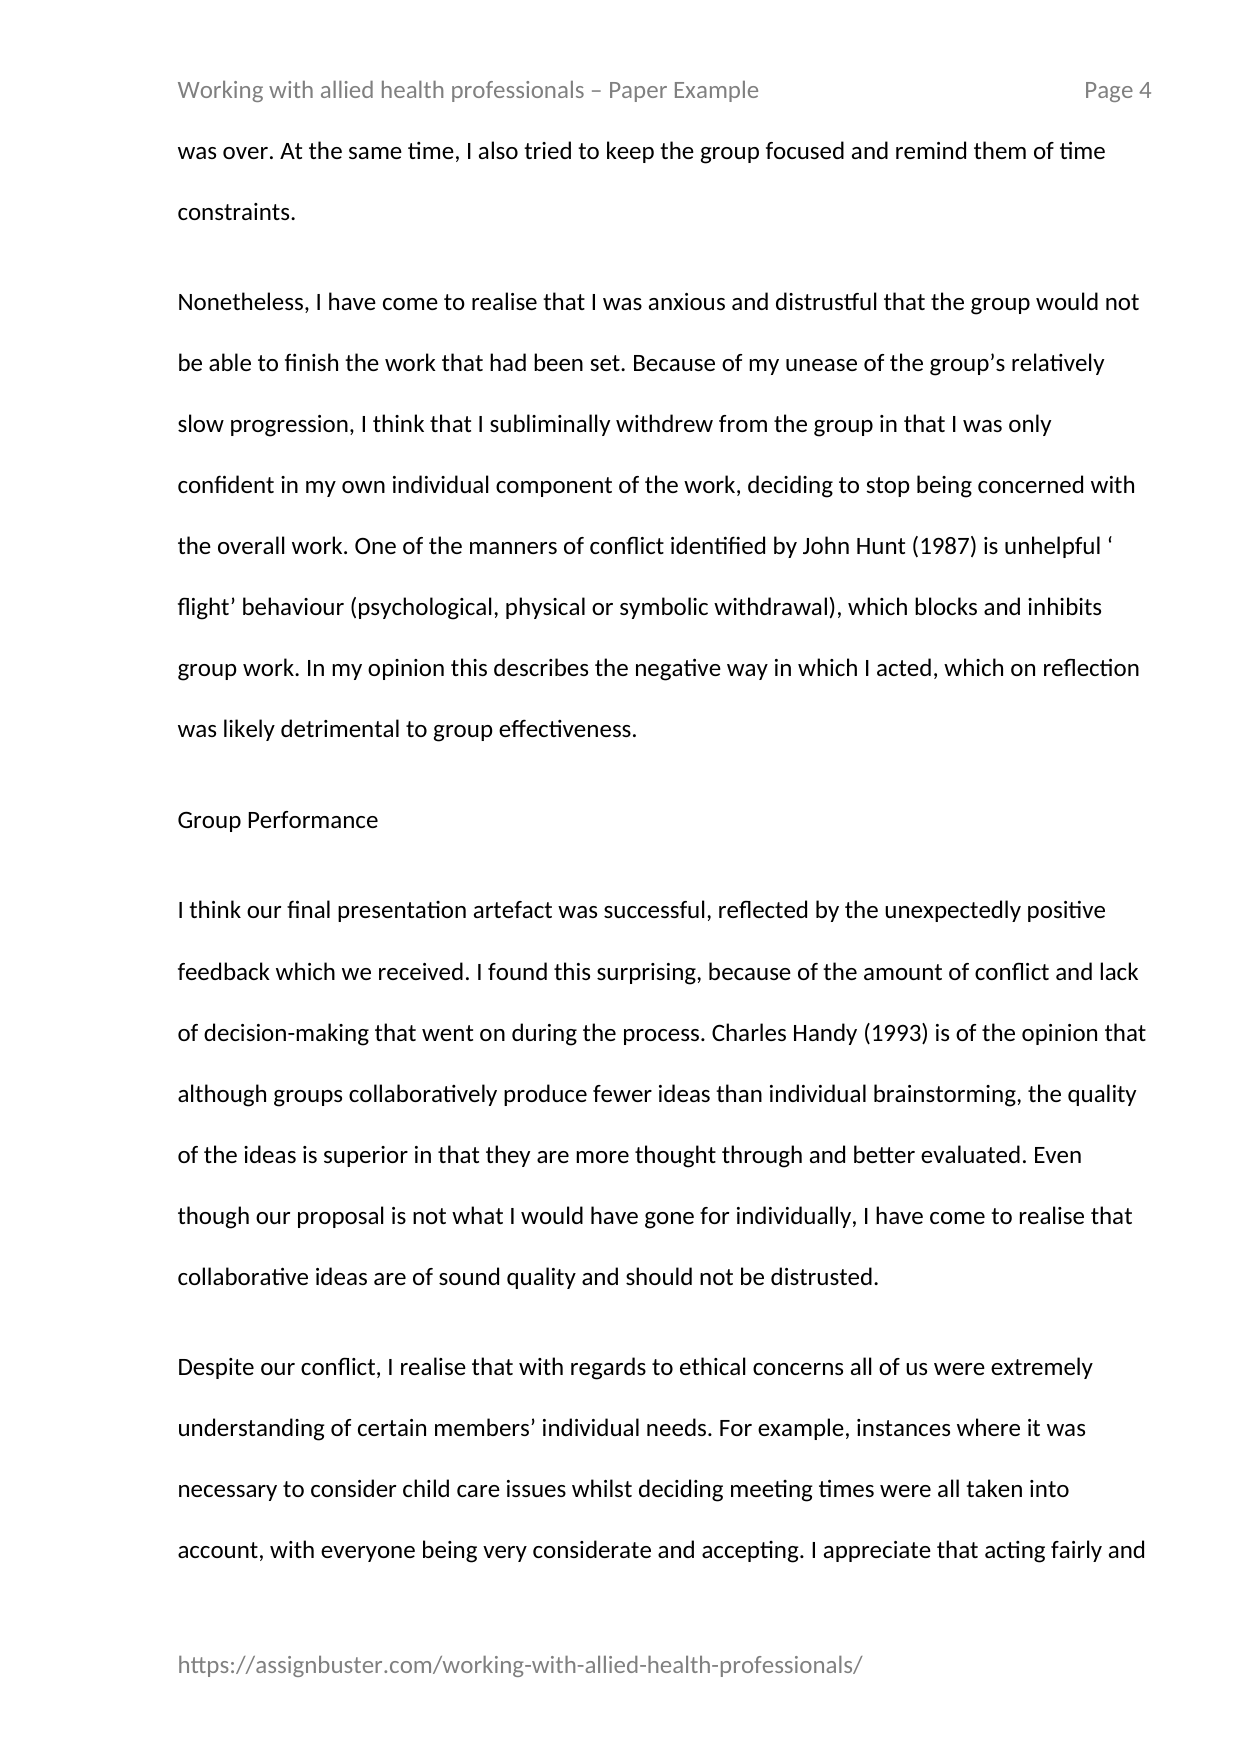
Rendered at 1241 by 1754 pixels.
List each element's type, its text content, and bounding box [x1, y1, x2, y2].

text Nonetheless, I have come to realise that I was anxious and distrustful that the group would not be able to finish the work that had been set. Because of my unease of the group’s relatively slow progression, I think that I subliminally withdrew from the group in that I was only confident in my own individual component of the work, deciding to stop being concerned with the overall work. One of the manners of conflict identified by John Hunt (1987) is unhelpful ‘ flight’ behaviour (psychological, physical or symbolic withdrawal), which blocks and inhibits group work. In my opinion this describes the negative way in which I acted, which on reflection was likely detrimental to group effectiveness. [177, 286, 1152, 744]
text Group Performance [177, 804, 1152, 835]
text I think our final presentation artefact was successful, reflected by the unexpectedly positive feedback which we received. I found this surprising, because of the amount of conflict and lack of decision-making that went on during the process. Charles Handy (1993) is of the opinion that although groups collaboratively produce fewer ideas than individual brainstorming, the quality of the ideas is superior in that they are more thought through and better evaluated. Even though our proposal is not what I would have gone for individually, I have come to realise that collaborative ideas are of sound quality and should not be distrusted. [177, 895, 1152, 1291]
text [177, 135, 1152, 226]
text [177, 1351, 1152, 1565]
